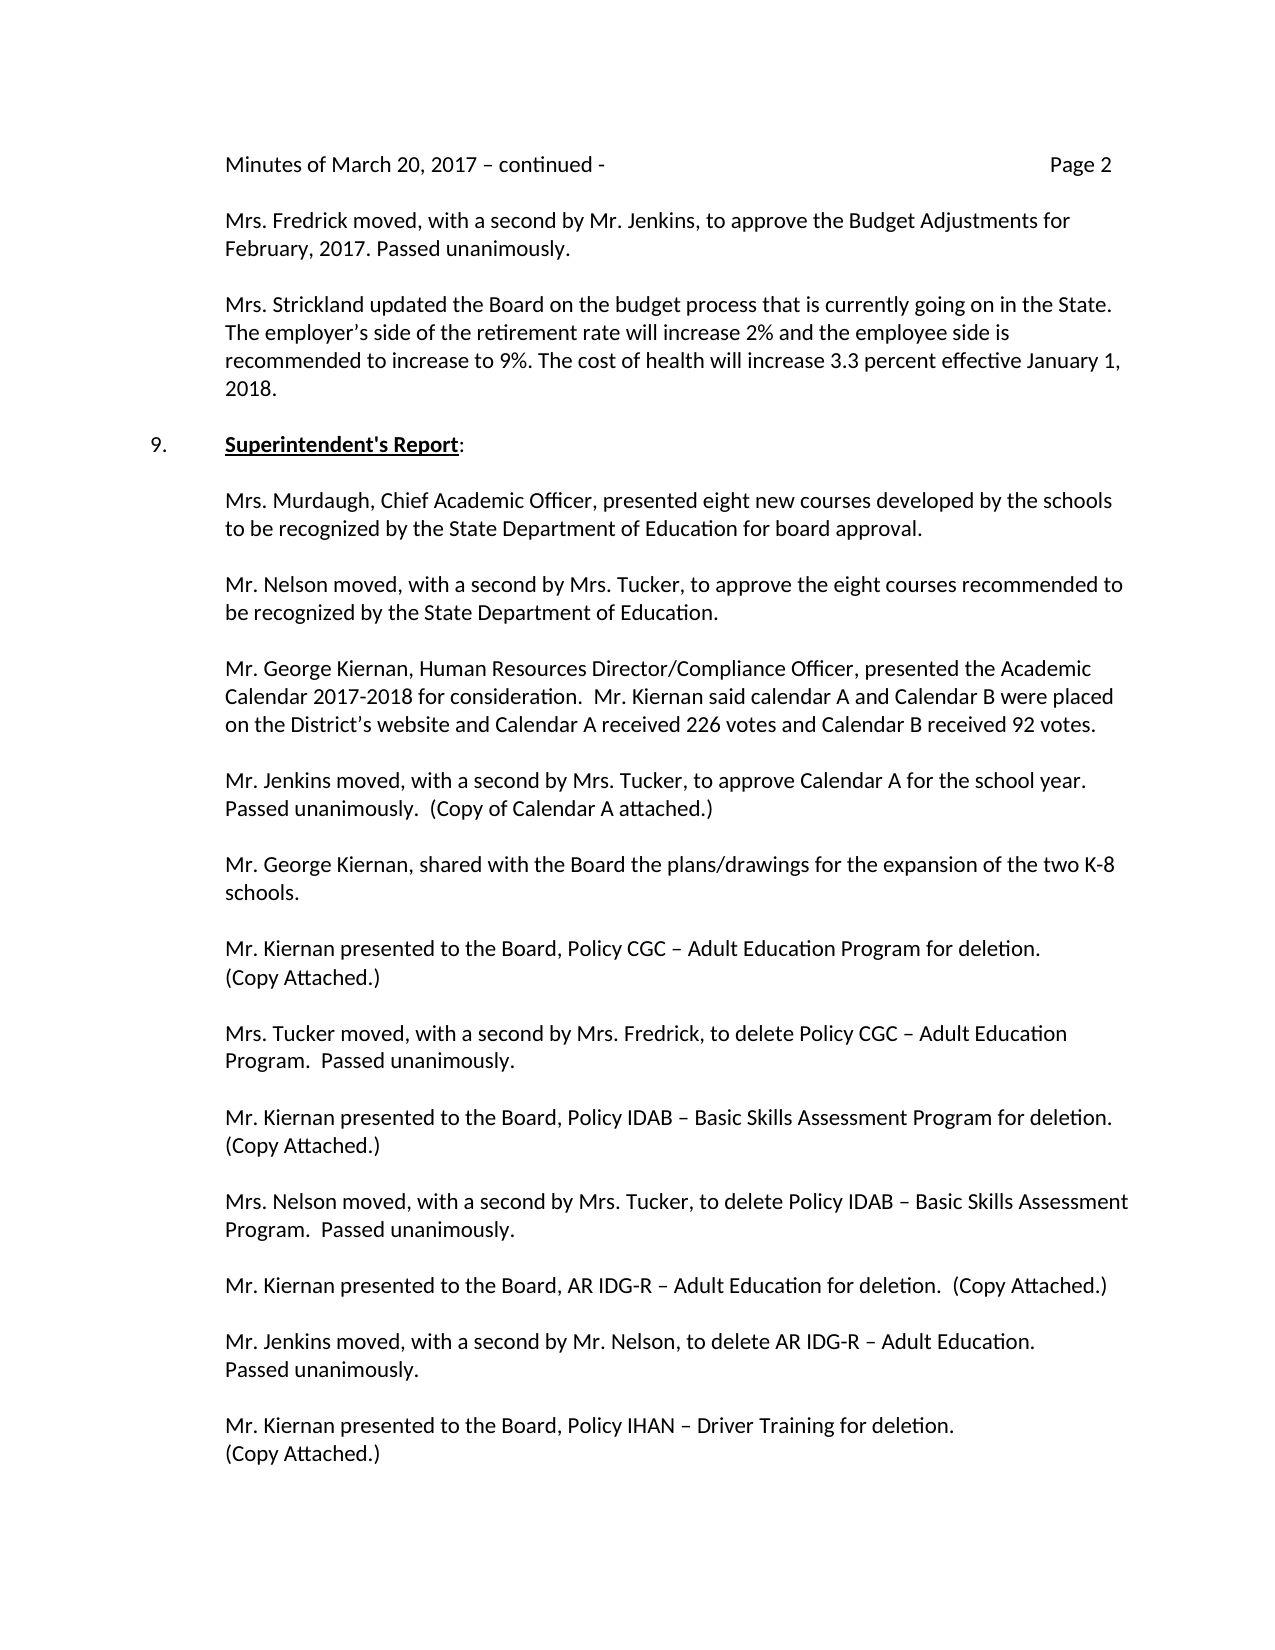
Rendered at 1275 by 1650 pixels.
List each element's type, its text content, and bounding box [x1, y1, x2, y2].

text Mrs. Murdaugh, Chief Academic Officer, presented eight new courses developed by the schools to be recognized by the State Department of Education for board approval. [150, 486, 1134, 542]
text Mr. George Kiernan, shared with the Board the plans/drawings for the expansion of the two K-8 schools. [150, 851, 1134, 907]
text Mr. Nelson moved, with a second by Mrs. Tucker, to approve the eight courses recommended to be recognized by the State Department of Education. [150, 570, 1134, 626]
text Passed unanimously. [150, 1355, 1134, 1383]
text 9. Superintendent's Report: [150, 430, 1134, 458]
text Mrs. Tucker moved, with a second by Mrs. Fredrick, to delete Policy CGC – Adult Education Program. Passed unanimously. [150, 1019, 1134, 1075]
text (Copy Attached.) [150, 1439, 1134, 1467]
text Mr. Kiernan presented to the Board, Policy IHAN – Driver Training for deletion. [225, 1411, 1134, 1439]
text Minutes of March 20, 2017 – continued - Page 2 [225, 150, 1134, 178]
text Mr. Kiernan presented to the Board, AR IDG-R – Adult Education for deletion. (Copy Attached.) [225, 1271, 1134, 1299]
text Mr. Jenkins moved, with a second by Mrs. Tucker, to approve Calendar A for the school year. Passed unanimously. (Copy of Calendar A attached.) [150, 766, 1134, 822]
text Mr. Kiernan presented to the Board, Policy IDAB – Basic Skills Assessment Program for deletion. [225, 1103, 1134, 1131]
text (Copy Attached.) [150, 1131, 1134, 1159]
text Mr. Jenkins moved, with a second by Mr. Nelson, to delete AR IDG-R – Adult Education. [225, 1327, 1134, 1355]
text The employer’s side of the retirement rate will increase 2% and the employee side is recommended to increase to 9%. The cost of health will increase 3.3 percent effective January 1, 2018. [225, 318, 1134, 402]
text Mrs. Fredrick moved, with a second by Mr. Jenkins, to approve the Budget Adjustments for February, 2017. Passed unanimously. [150, 206, 1134, 262]
text Mrs. Nelson moved, with a second by Mrs. Tucker, to delete Policy IDAB – Basic Skills Assessment Program. Passed unanimously. [225, 1187, 1134, 1243]
text (Copy Attached.) [150, 963, 1134, 991]
text Mr. George Kiernan, Human Resources Director/Compliance Officer, presented the Academic Calendar 2017-2018 for consideration. Mr. Kiernan said calendar A and Calendar B were placed on the District’s website and Calendar A received 226 votes and Calendar B received 92 votes. [150, 654, 1134, 738]
text Mrs. Strickland updated the Board on the budget process that is currently going on in the State. [150, 290, 1134, 318]
text Mr. Kiernan presented to the Board, Policy CGC – Adult Education Program for deletion. [150, 934, 1134, 963]
